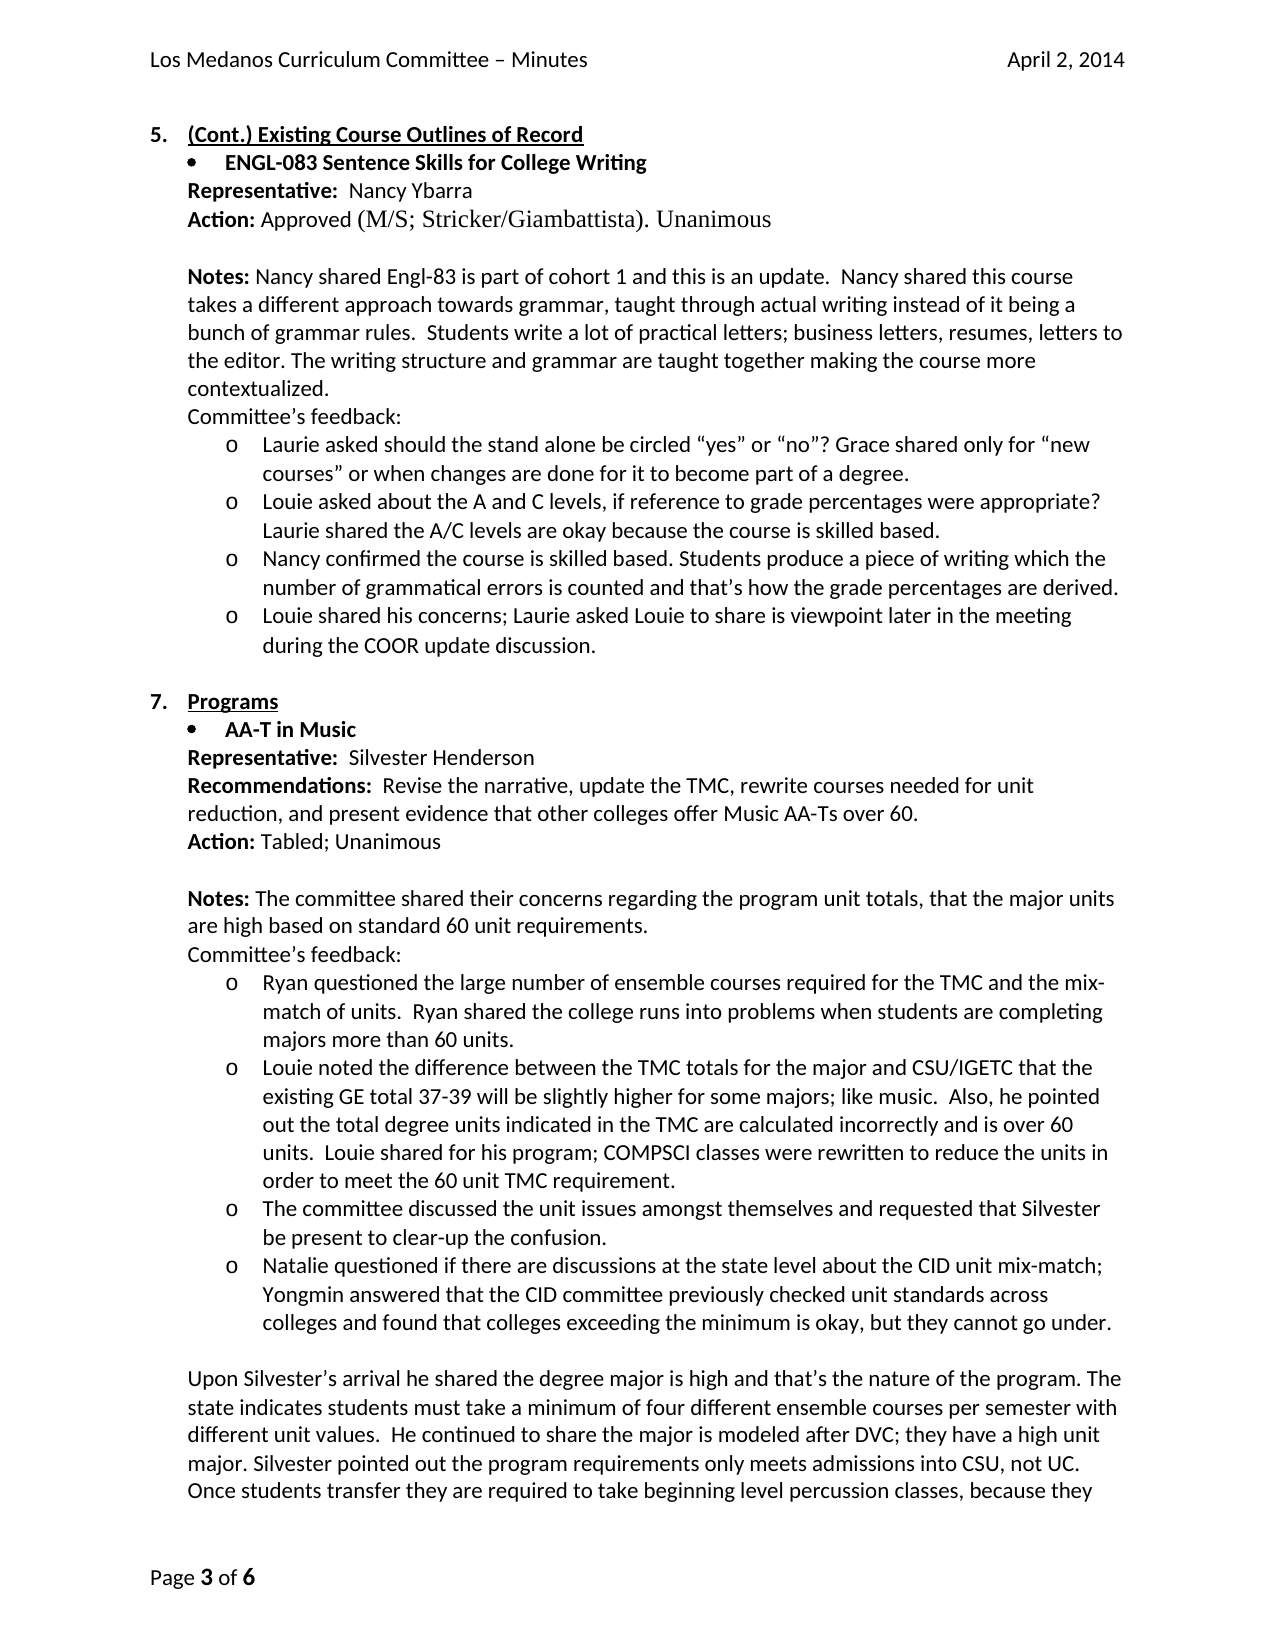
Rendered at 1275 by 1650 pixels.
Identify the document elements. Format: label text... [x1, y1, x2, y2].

text Notes: The committee shared their concerns regarding the program unit totals, that the major units are high based on standard 60 unit requirements. [187, 884, 1125, 940]
list Programs [150, 687, 1125, 715]
list Louie shared his concerns; Laurie asked Louie to share is viewpoint later in the meeting during the COOR update discussion. [225, 602, 1125, 659]
list Louie noted the difference between the TMC totals for the major and CSU/IGETC that the existing GE total 37-39 will be slightly higher for some majors; like music. Also, he pointed out the total degree units indicated in the TMC are calculated incorrectly and is over 60 units. Louie shared for his program; COMPSCI classes were rewritten to reduce the units in order to meet the 60 unit TMC requirement. [225, 1053, 1125, 1194]
list AA-T in Music [187, 715, 1125, 743]
list (Cont.) Existing Course Outlines of Record [150, 120, 1125, 148]
list Ryan questioned the large number of ensemble courses required for the TMC and the mix-match of units. Ryan shared the college runs into problems when students are completing majors more than 60 units. [225, 968, 1125, 1053]
text Notes: Nancy shared Engl-83 is part of cohort 1 and this is an update. Nancy shared this course takes a different approach towards grammar, taught through actual writing instead of it being a bunch of grammar rules. Students write a lot of practical letters; business letters, resumes, letters to the editor. The writing structure and grammar are taught together making the course more contextualized. [187, 262, 1125, 402]
list ENGL-083 Sentence Skills for College Writing [187, 148, 1125, 176]
text Committee’s feedback: [187, 402, 1125, 430]
text Action: Approved (M/S; Stricker/Giambattista). Unanimous [187, 204, 1125, 233]
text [187, 1364, 1125, 1505]
list Laurie asked should the stand alone be circled “yes” or “no”? Grace shared only for “new courses” or when changes are done for it to become part of a degree. [225, 430, 1125, 487]
text Action: Tabled; Unanimous [187, 827, 1125, 855]
text Recommendations: Revise the narrative, update the TMC, rewrite courses needed for unit reduction, and present evidence that other colleges offer Music AA-Ts over 60. [187, 771, 1125, 827]
text Representative: Silvester Henderson [187, 743, 1125, 771]
text Representative: Nancy Ybarra [187, 176, 1125, 204]
list Louie asked about the A and C levels, if reference to grade percentages were appropriate? Laurie shared the A/C levels are okay because the course is skilled based. [225, 487, 1125, 544]
text Committee’s feedback: [187, 940, 1125, 968]
list Natalie questioned if there are discussions at the state level about the CID unit mix-match; Yongmin answered that the CID committee previously checked unit standards across colleges and found that colleges exceeding the minimum is okay, but they cannot go under. [225, 1251, 1125, 1337]
list Nancy confirmed the course is skilled based. Students produce a piece of writing which the number of grammatical errors is counted and that’s how the grade percentages are derived. [225, 544, 1125, 602]
list The committee discussed the unit issues amongst themselves and requested that Silvester be present to clear-up the confusion. [225, 1194, 1125, 1251]
